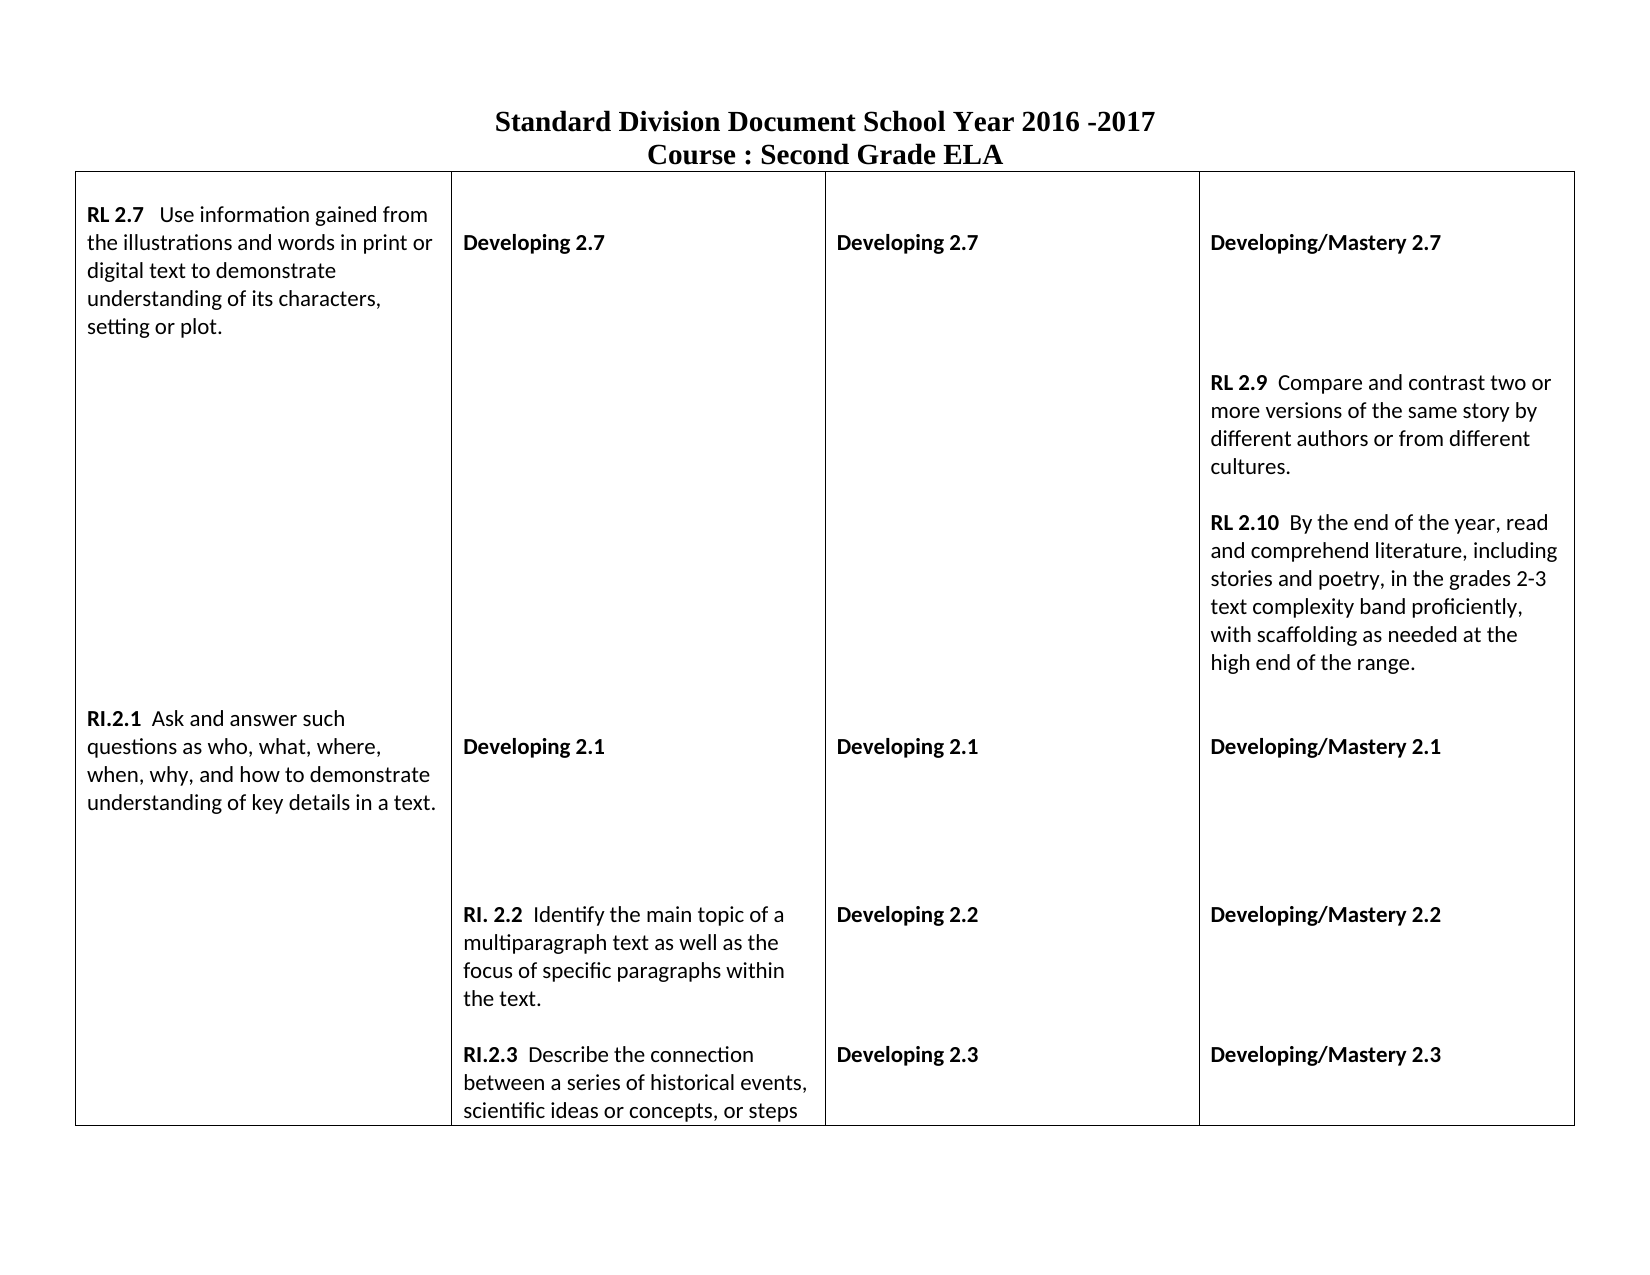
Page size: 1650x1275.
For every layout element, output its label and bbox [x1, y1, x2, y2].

table_header [76, 172, 451, 1124]
table_header [1200, 172, 1574, 1124]
table_header [826, 172, 1199, 1124]
table_header [452, 172, 825, 1124]
